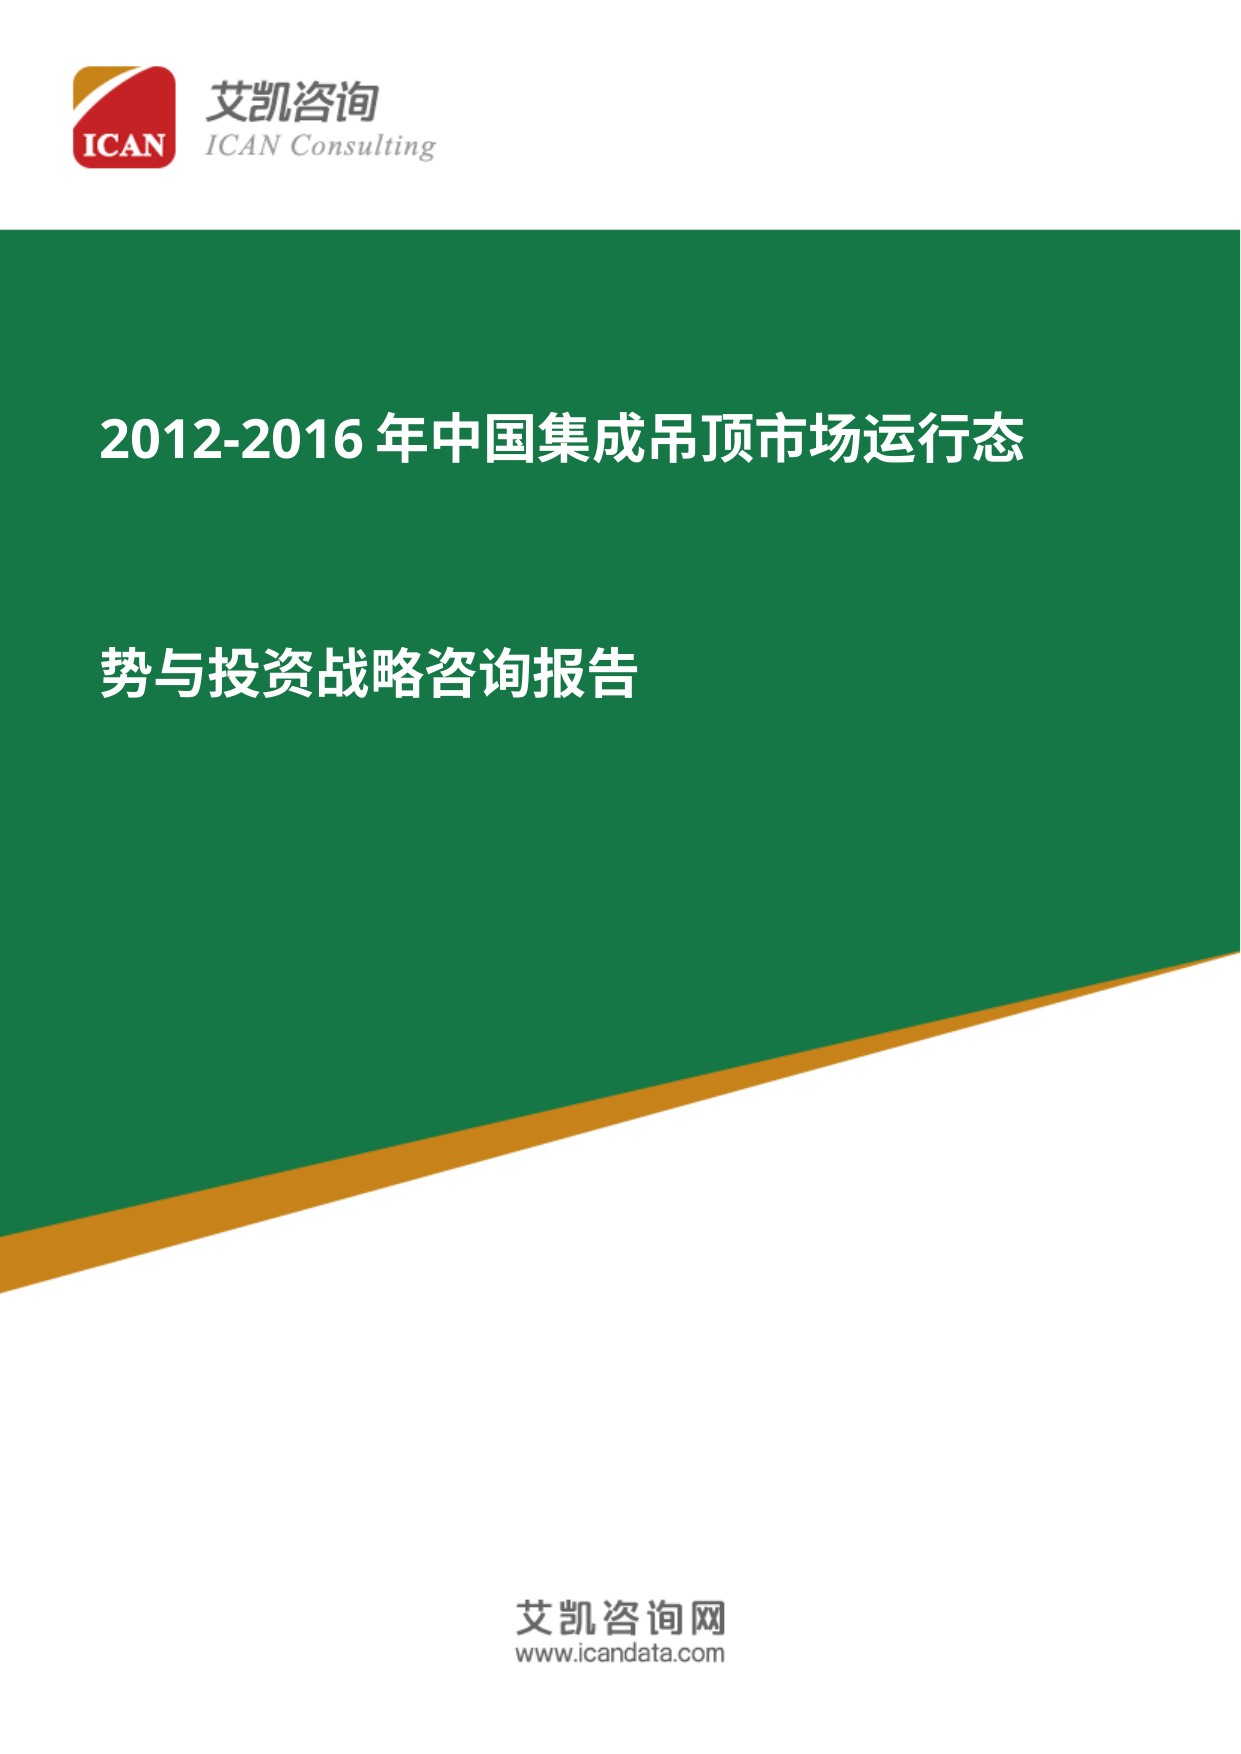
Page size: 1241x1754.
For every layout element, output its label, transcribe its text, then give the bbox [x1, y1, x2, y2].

picture [0, 5, 1241, 1754]
subtitle 2012-2016年中国集成吊顶市场运行态势与投资战略咨询报告 [99, 386, 1053, 718]
